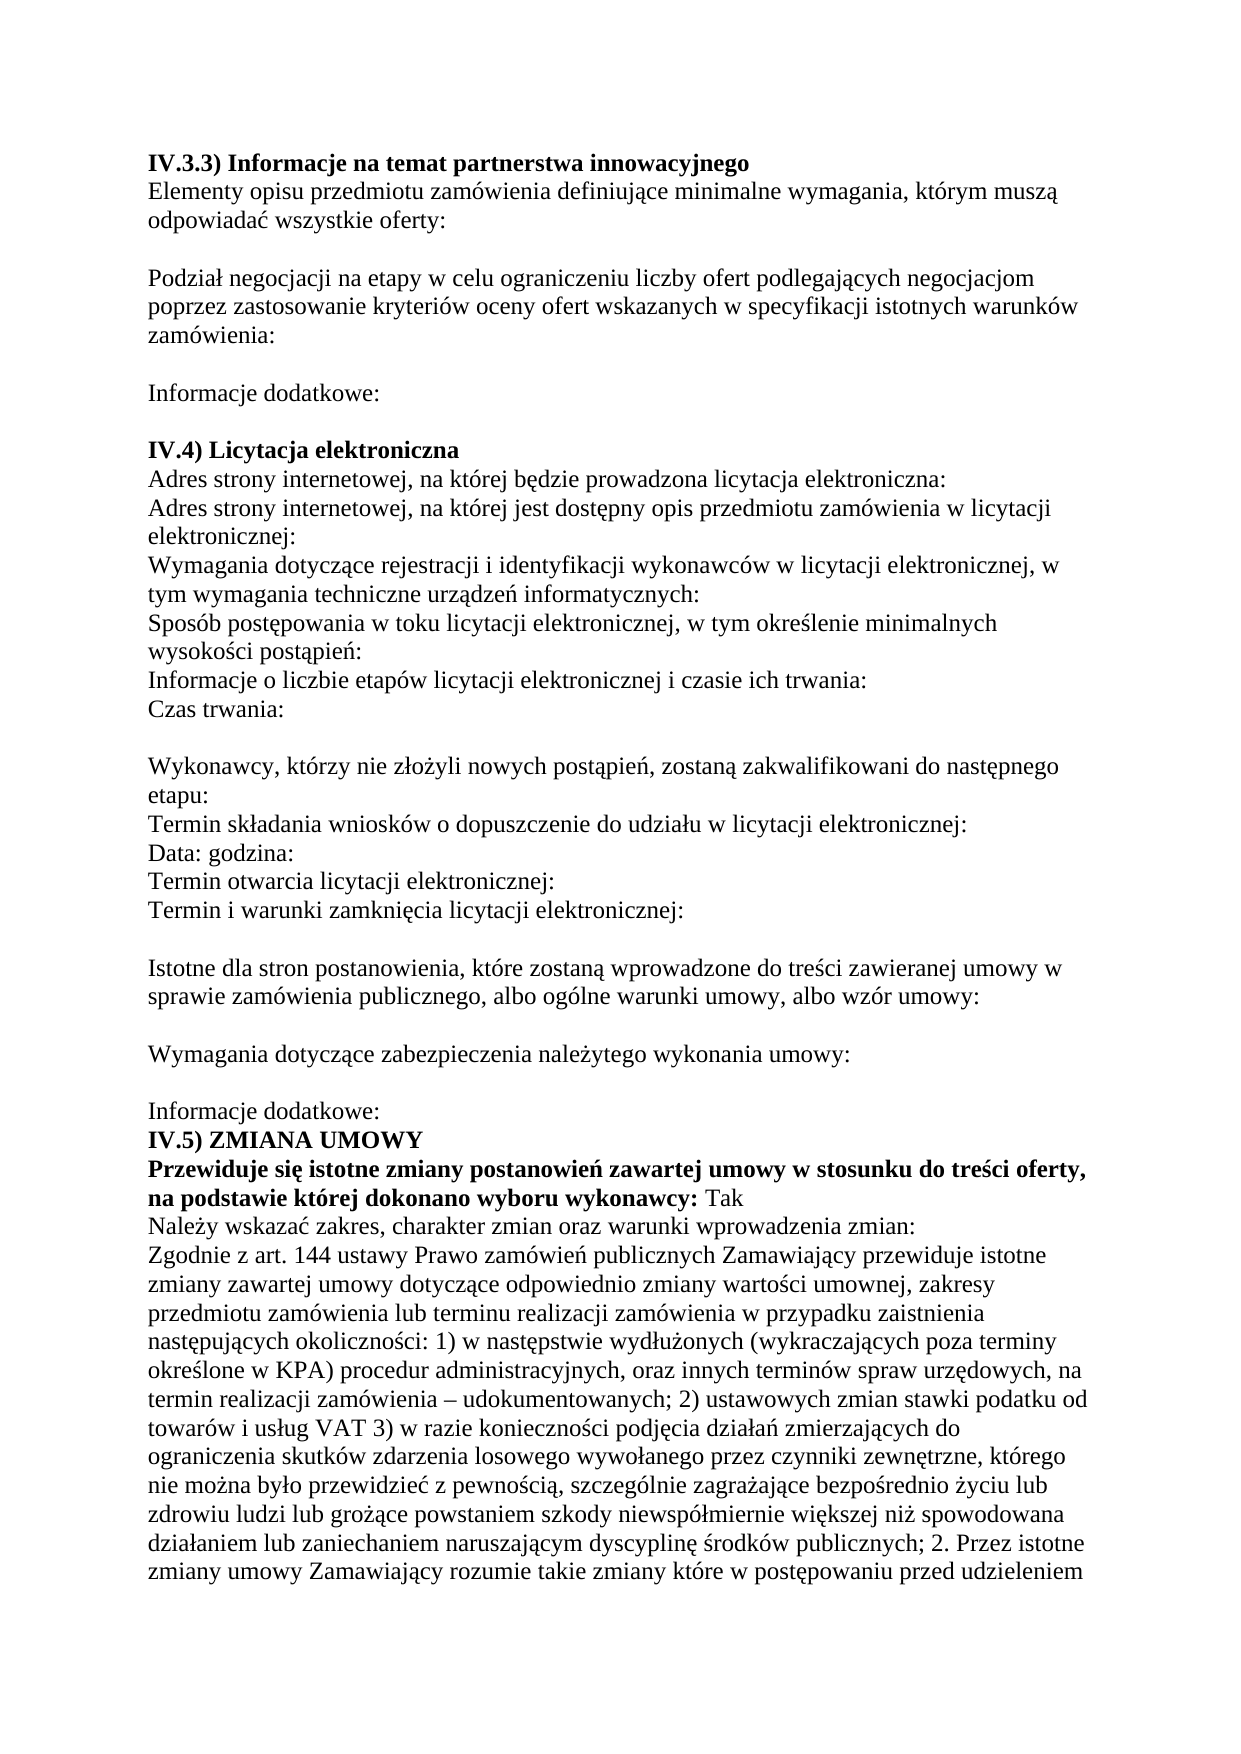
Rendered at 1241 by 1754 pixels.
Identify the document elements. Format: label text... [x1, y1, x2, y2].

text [148, 1125, 1093, 1585]
text Wymagania dotyczące rejestracji i identyfikacji wykonawców w licytacji elektronicznej, w tym wymagania techniczne urządzeń informatycznych: [148, 550, 1093, 608]
text Informacje o liczbie etapów licytacji elektronicznej i czasie ich trwania: [148, 665, 1093, 694]
text Istotne dla stron postanowienia, które zostaną wprowadzone do treści zawieranej umowy w sprawie zamówienia publicznego, albo ogólne warunki umowy, albo wzór umowy: [148, 924, 1093, 1010]
text Informacje dodatkowe: [148, 1068, 1093, 1125]
text Sposób postępowania w toku licytacji elektronicznej, w tym określenie minimalnych wysokości postąpień: [148, 608, 1093, 665]
text Czas trwania: Wykonawcy, którzy nie złożyli nowych postąpień, zostaną zakwalifikowani do następnego etapu: [148, 694, 1093, 809]
text Termin i warunki zamknięcia licytacji elektronicznej: [148, 895, 1093, 924]
text Adres strony internetowej, na której jest dostępny opis przedmiotu zamówienia w licytacji elektronicznej: [148, 493, 1093, 550]
text Wymagania dotyczące zabezpieczenia należytego wykonania umowy: [148, 1010, 1093, 1068]
text Termin składania wniosków o dopuszczenie do udziału w licytacji elektronicznej: Data: godzina: Termin otwarcia licytacji elektronicznej: [148, 809, 1093, 895]
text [148, 148, 1093, 493]
